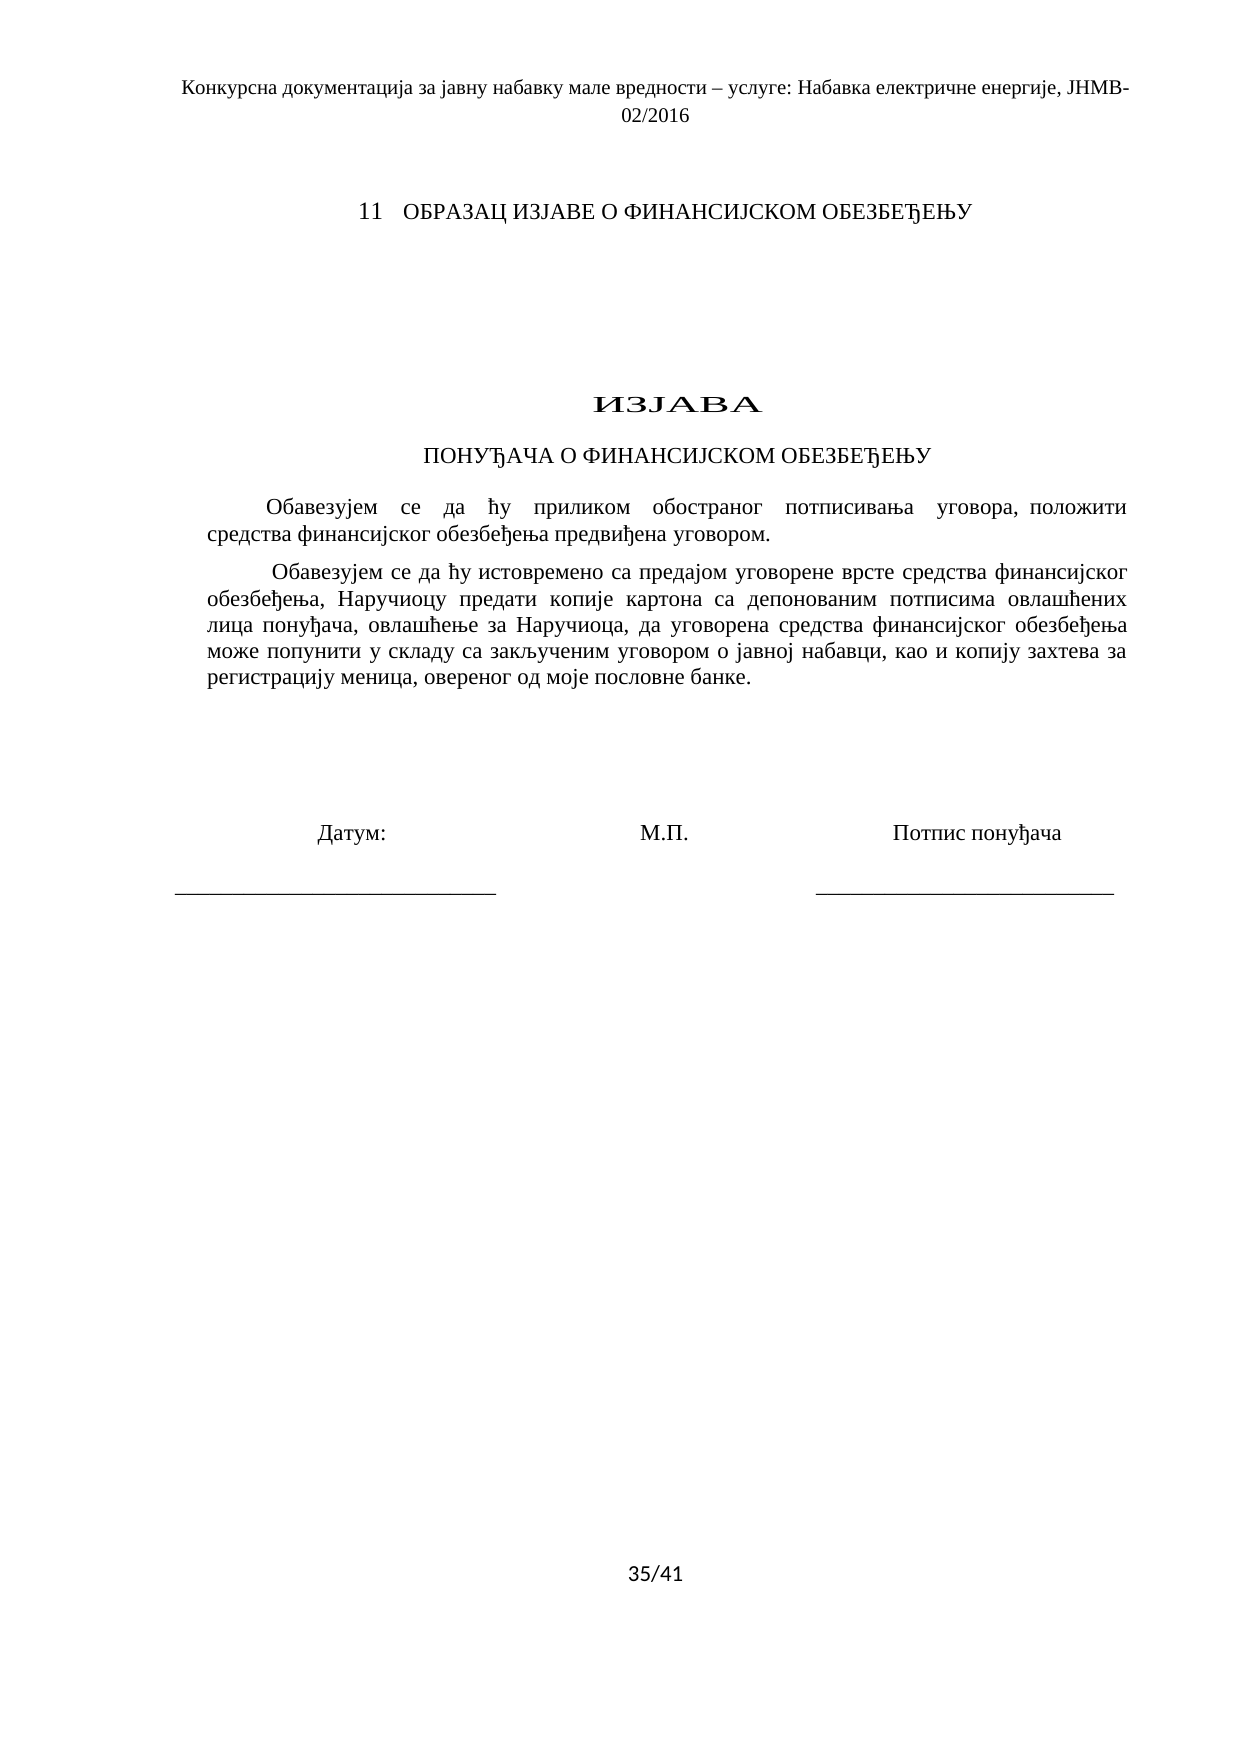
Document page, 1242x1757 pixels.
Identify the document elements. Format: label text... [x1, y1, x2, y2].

text ПОНУЂАЧА О ФИНАНСИЈСКОМ ОБЕЗБЕЂЕЊУ [419, 442, 935, 468]
text ____________________________ __________________________ [175, 871, 1135, 898]
text 11 ОБРАЗАЦ ИЗЈАВЕ О ФИНАНСИЈСКОМ ОБЕЗБЕЂЕЊУ [358, 196, 1135, 225]
text Обавезујем се да ћу приликом обостраног потписивања уговора, положити средства финансијског обезбеђења предвиђена уговором. [207, 494, 1127, 546]
text Датум: М.П. Потпис понуђача [317, 818, 1135, 845]
text ИЗЈАВА [587, 391, 767, 417]
text Обавезујем се да ћу истовремено са предајом уговорене врсте средства финансијског обезбеђења, Наручиоцу предати копије картона са депонованим потписима овлашћених лица понуђача, овлашћење за Наручиоца, да уговорена средства финансијског обезбеђења може попунити у складу са закљученим уговором о јавној набавци, као и копију захтева за регистрацију меница, овереног од моје пословне банке. [207, 559, 1128, 689]
